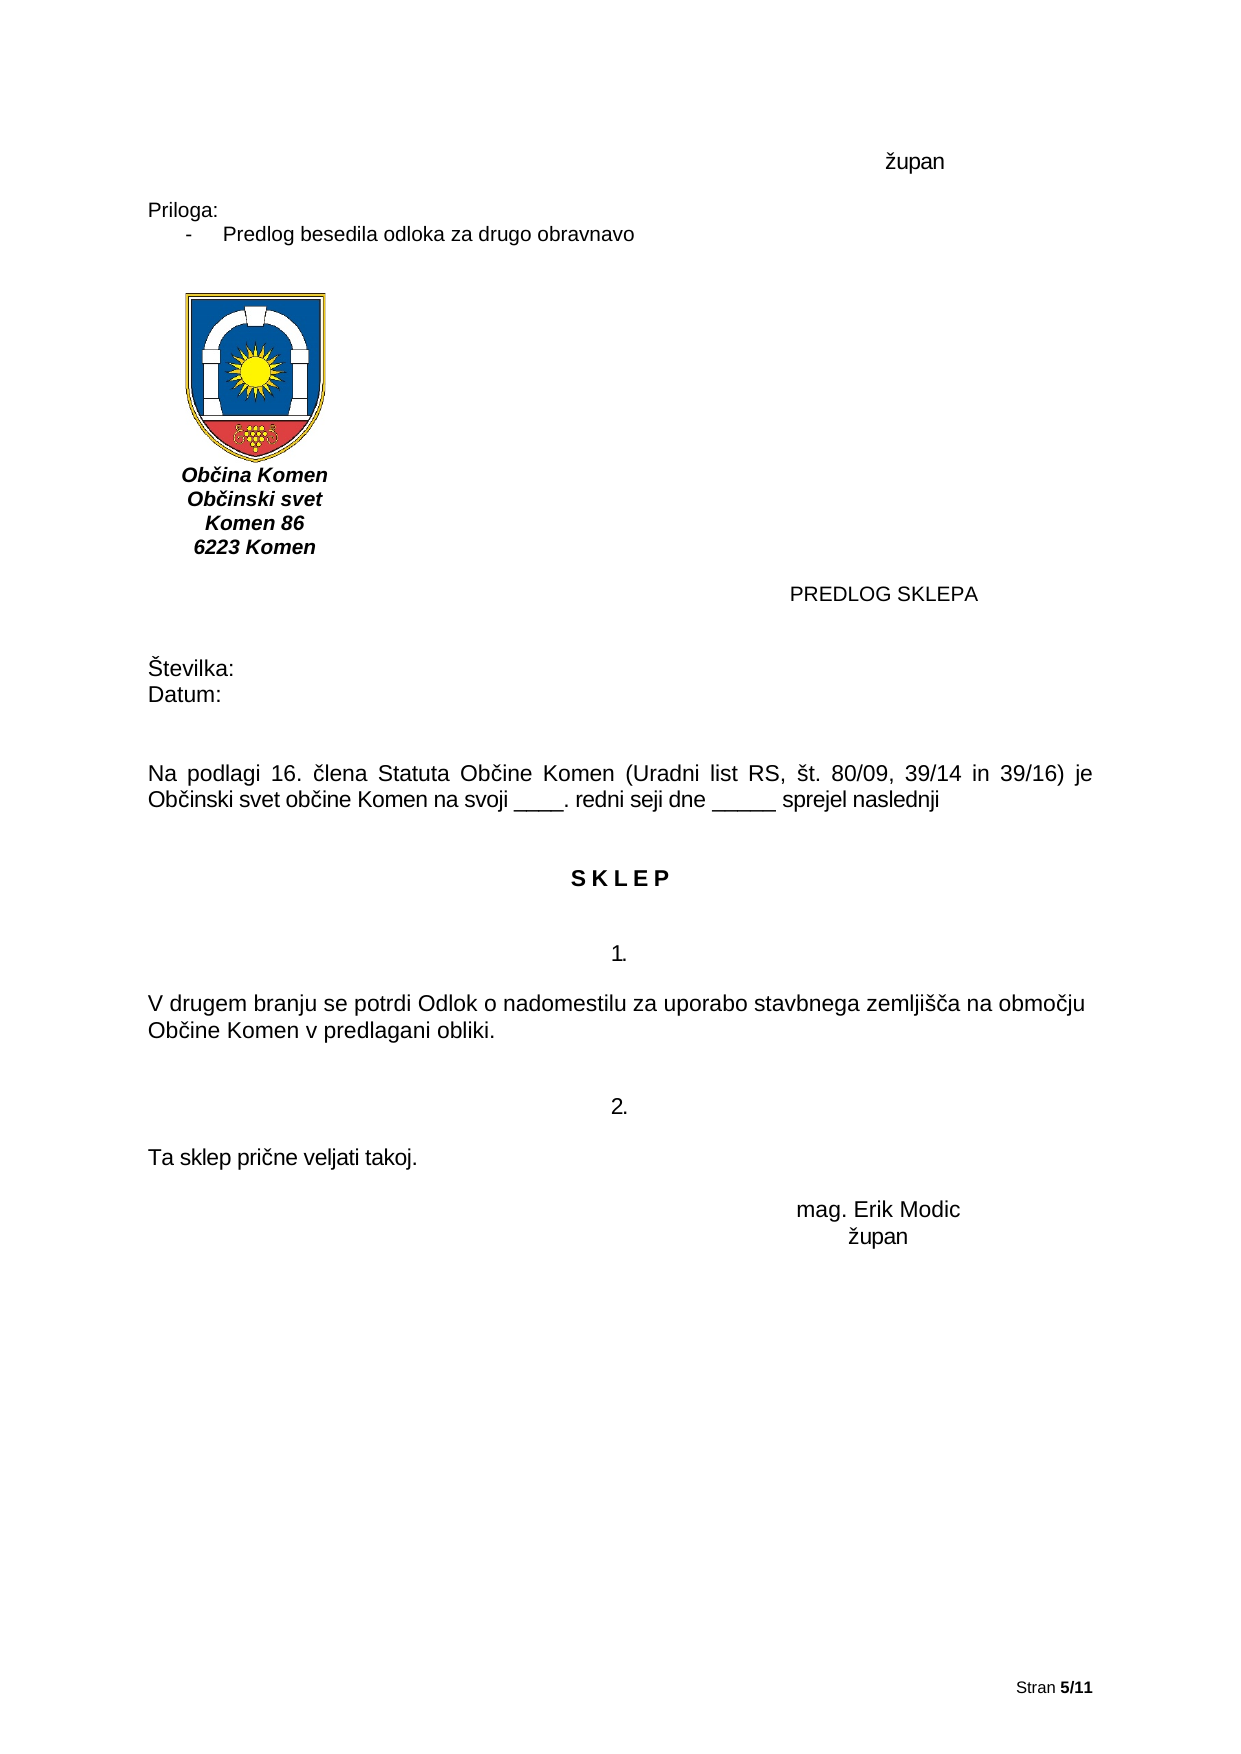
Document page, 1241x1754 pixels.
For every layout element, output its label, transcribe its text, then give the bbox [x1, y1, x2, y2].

text Priloga: [148, 198, 1093, 222]
text V drugem branju se potrdi Odlok o nadomestilu za uporabo stavbnega zemljišča na območju Občine Komen v predlagani obliki. [148, 990, 1093, 1043]
text S K L E P [148, 865, 1093, 892]
text 1. [148, 940, 1093, 966]
list Predlog besedila odloka za drugo obravnavo [185, 222, 1093, 246]
text župan [590, 1223, 1093, 1249]
picture [185, 293, 326, 463]
text Na podlagi 16. člena Statuta Občine Komen (Uradni list RS, št. 80/09, 39/14 in 39/16) je Občinski svet občine Komen na svoji ____. redni seji dne _____ sprejel naslednji [148, 760, 1093, 813]
table_header PREDLOG SKLEPA [364, 294, 1093, 630]
text župan [664, 148, 1093, 174]
text mag. Erik Modic [590, 1196, 1093, 1223]
text 2. [148, 1093, 1093, 1120]
text Številka: [148, 654, 1093, 681]
text Ta sklep prične veljati takoj. [148, 1144, 1093, 1170]
text Datum: [148, 681, 1093, 707]
table_header Občina Komen Občinski svet Komen 86 6223 Komen [148, 294, 363, 630]
